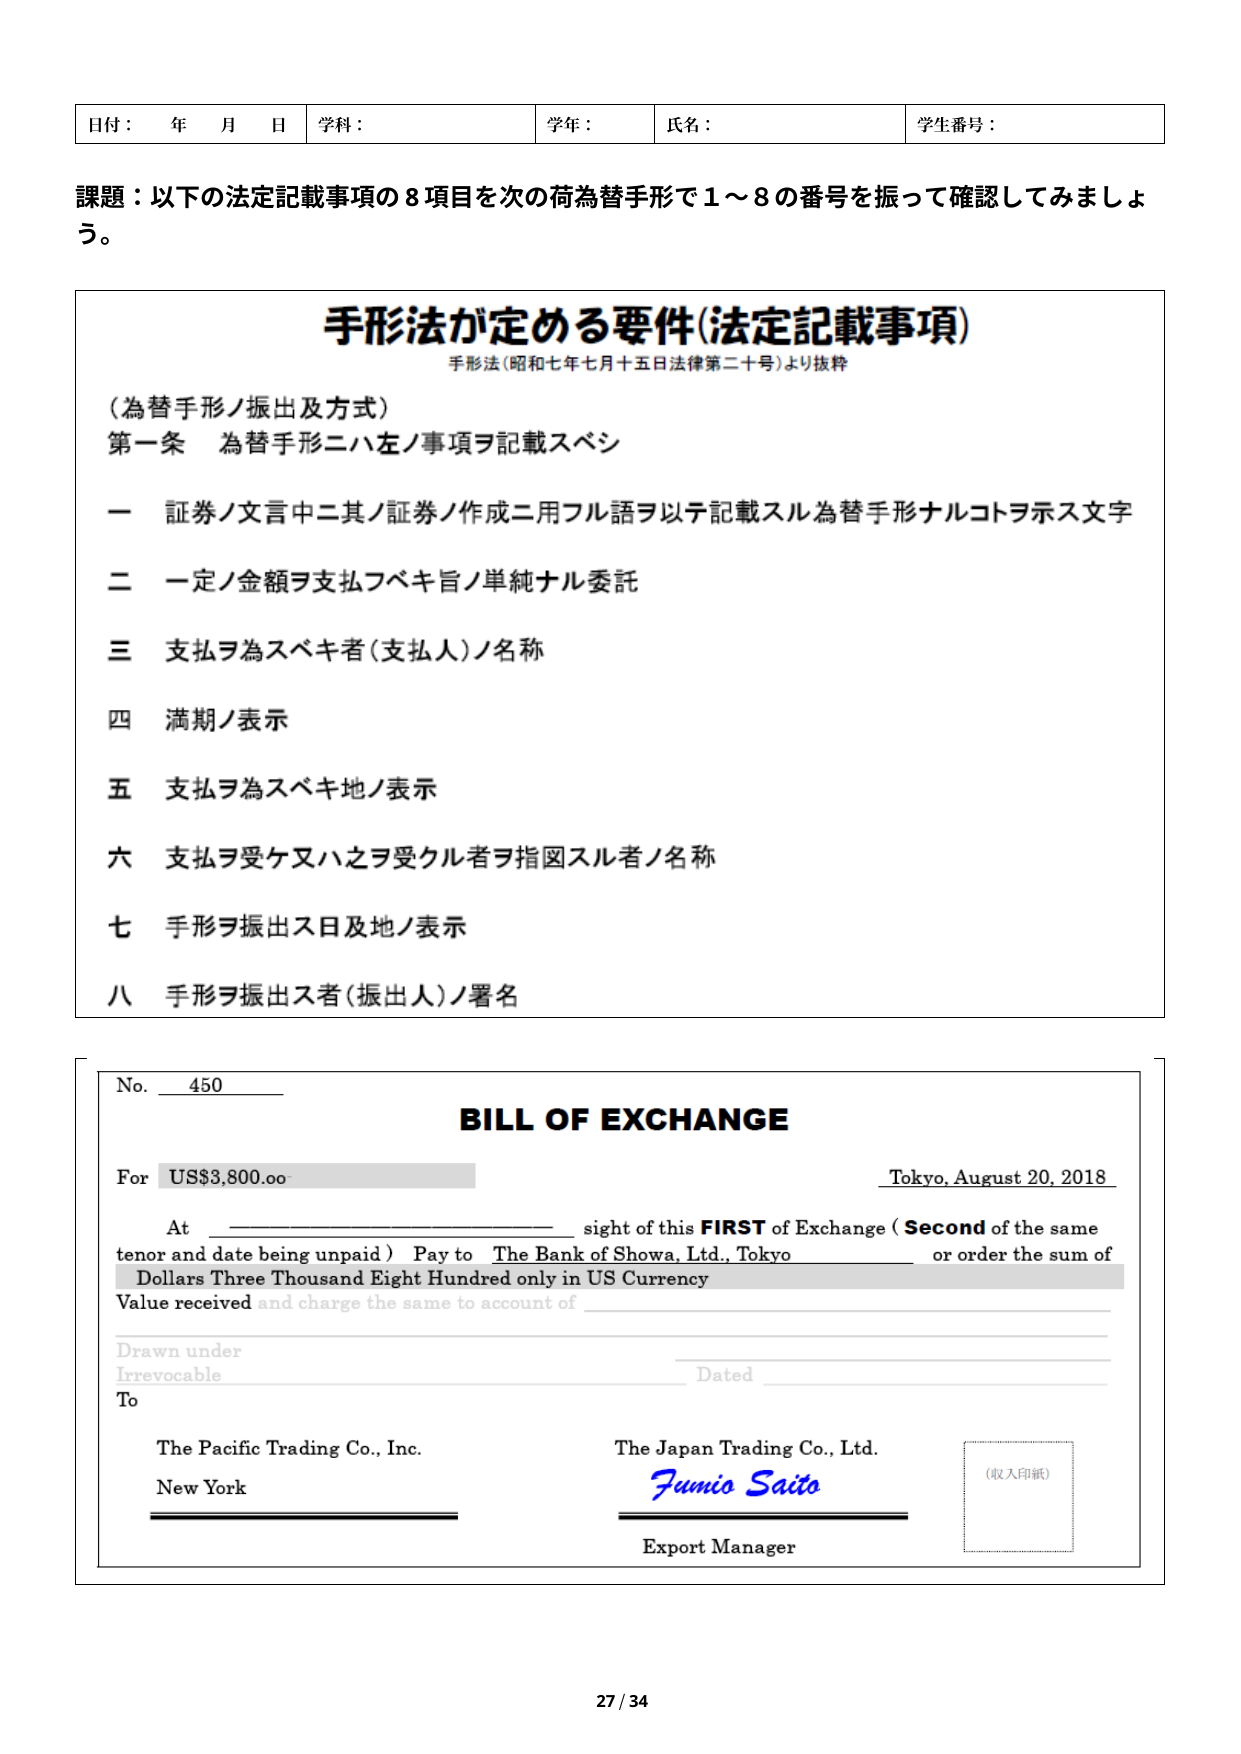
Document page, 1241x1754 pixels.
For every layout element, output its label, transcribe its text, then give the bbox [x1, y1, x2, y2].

table_header 学科： [307, 105, 535, 143]
table_header [1154, 1059, 1164, 1583]
table_header [1152, 291, 1164, 1017]
table_header [76, 1059, 86, 1583]
text 課題：以下の法定記載事項の8項目を次の荷為替手形で１～８の番号を振って確認してみましょう。 [75, 178, 1165, 250]
table_header [76, 291, 86, 1017]
table_header 学年： [536, 105, 654, 143]
table_header 学生番号： [906, 105, 1164, 143]
table_header 氏名： [655, 105, 905, 143]
table_header 日付： 年 月 日 [76, 105, 306, 143]
